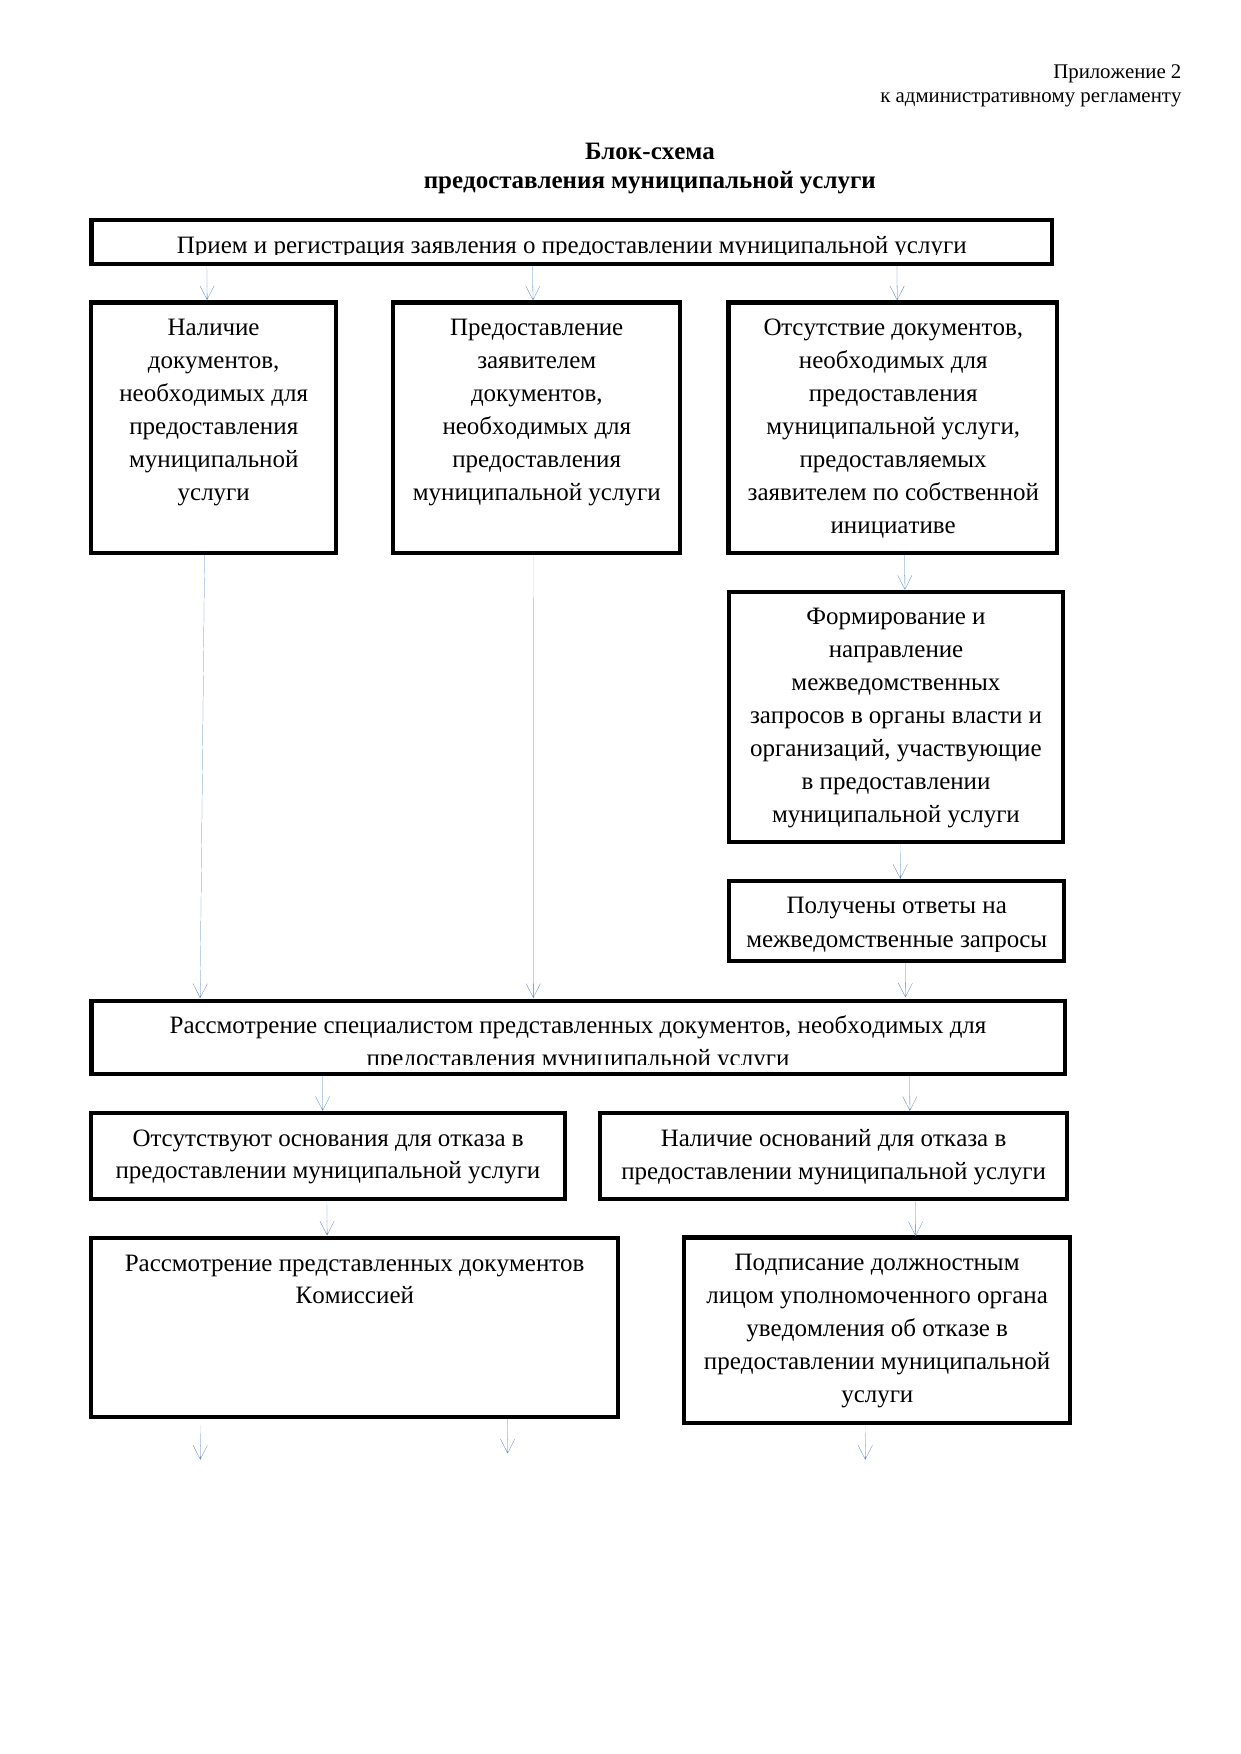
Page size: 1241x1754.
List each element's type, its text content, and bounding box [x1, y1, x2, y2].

text Приложение 2 к административному регламенту [532, 59, 1181, 107]
text Блок-схема предоставления муниципальной услуги [118, 136, 1181, 193]
